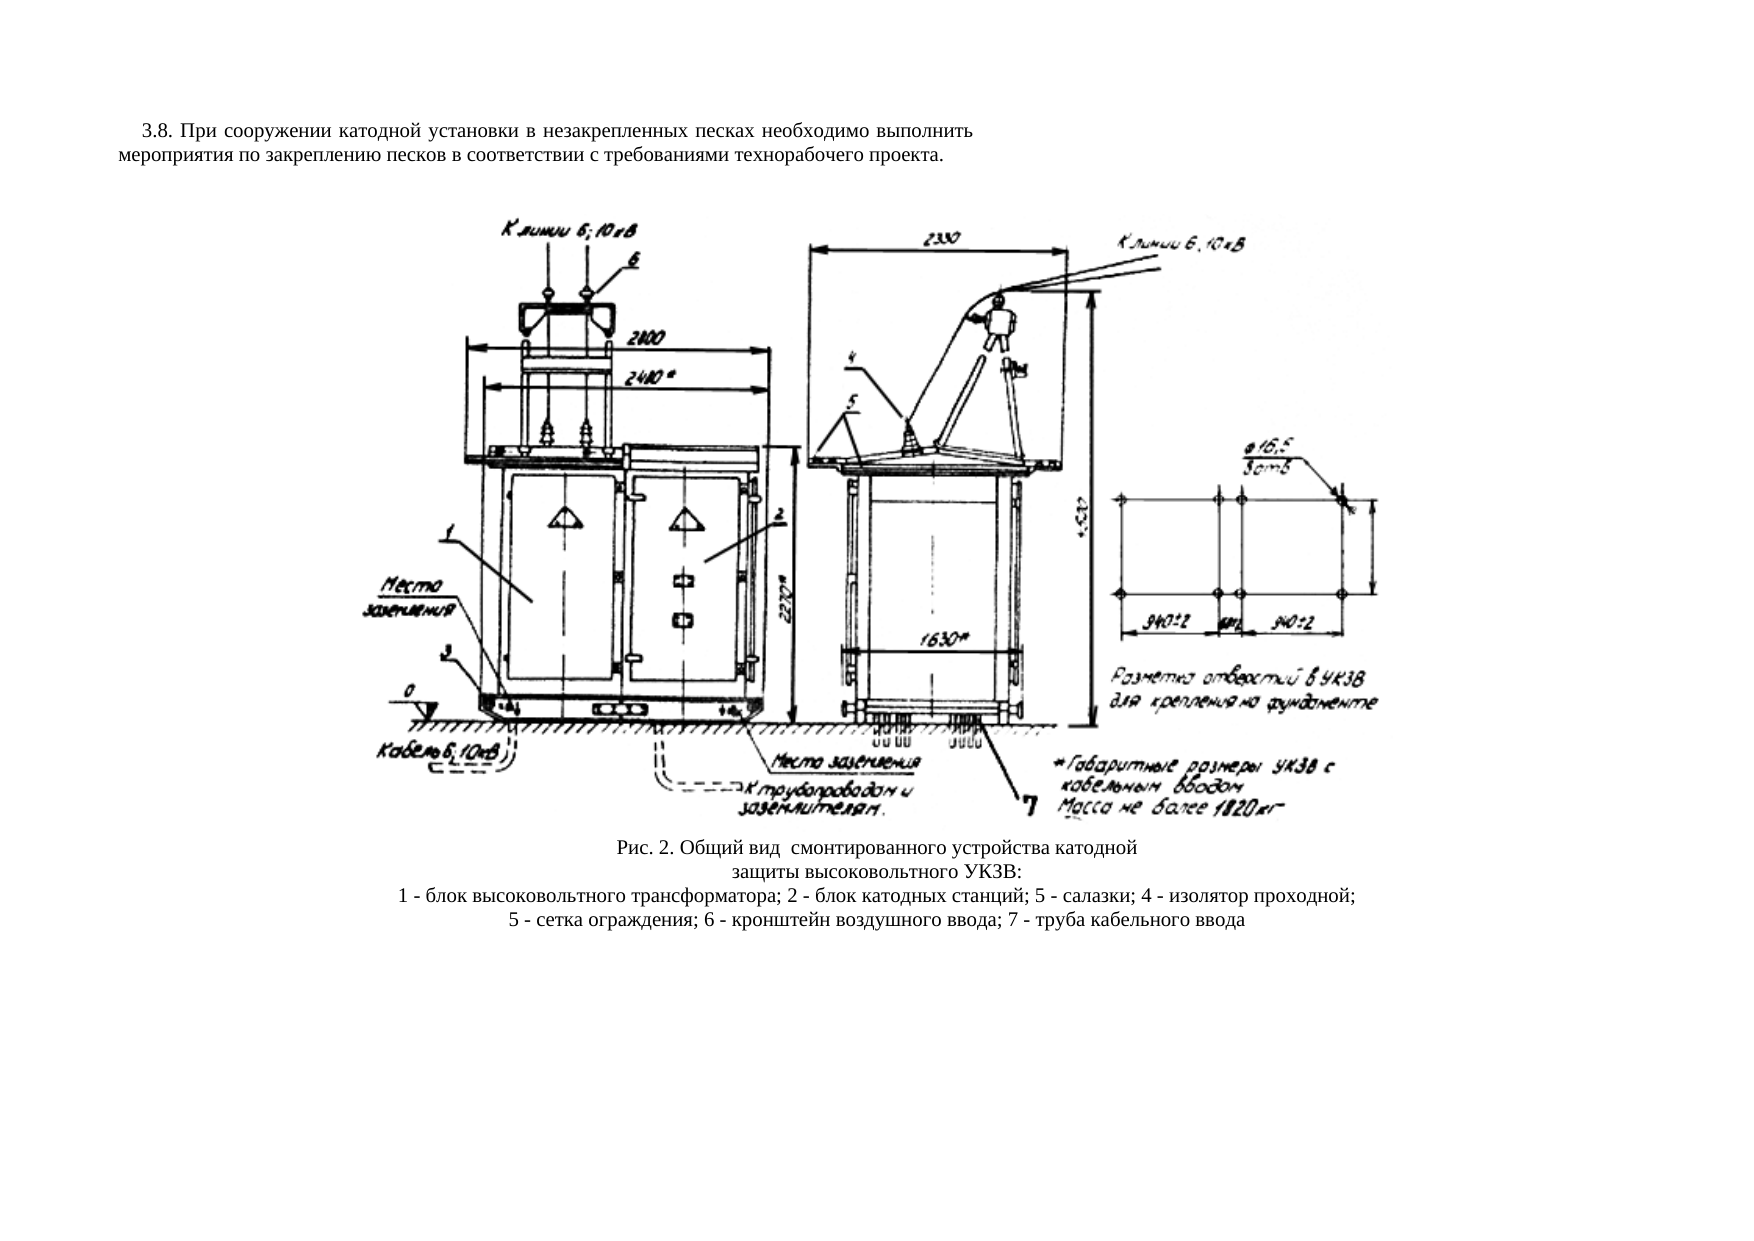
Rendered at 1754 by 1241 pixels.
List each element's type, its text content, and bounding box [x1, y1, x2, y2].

text 5 - сетка ограждения; 6 - кронштейн воздушного ввода; 7 - труба кабельного ввода [118, 907, 1636, 931]
text Рис. 2. Общий вид смонтированного устройства катодной [118, 835, 1636, 859]
text защиты высоковольтного УКЗВ: [118, 859, 1636, 883]
text 1 - блок высоковольтного трансформатора; 2 - блок катодных станций; 5 - салазки; 4 - изолятор проходной; [118, 883, 1636, 907]
picture [358, 214, 1396, 835]
text 3.8. При сооружении катодной установки в незакрепленных песках необходимо выполнить мероприятия по закреплению песков в соответствии с требованиями технорабочего проекта. [118, 118, 974, 166]
